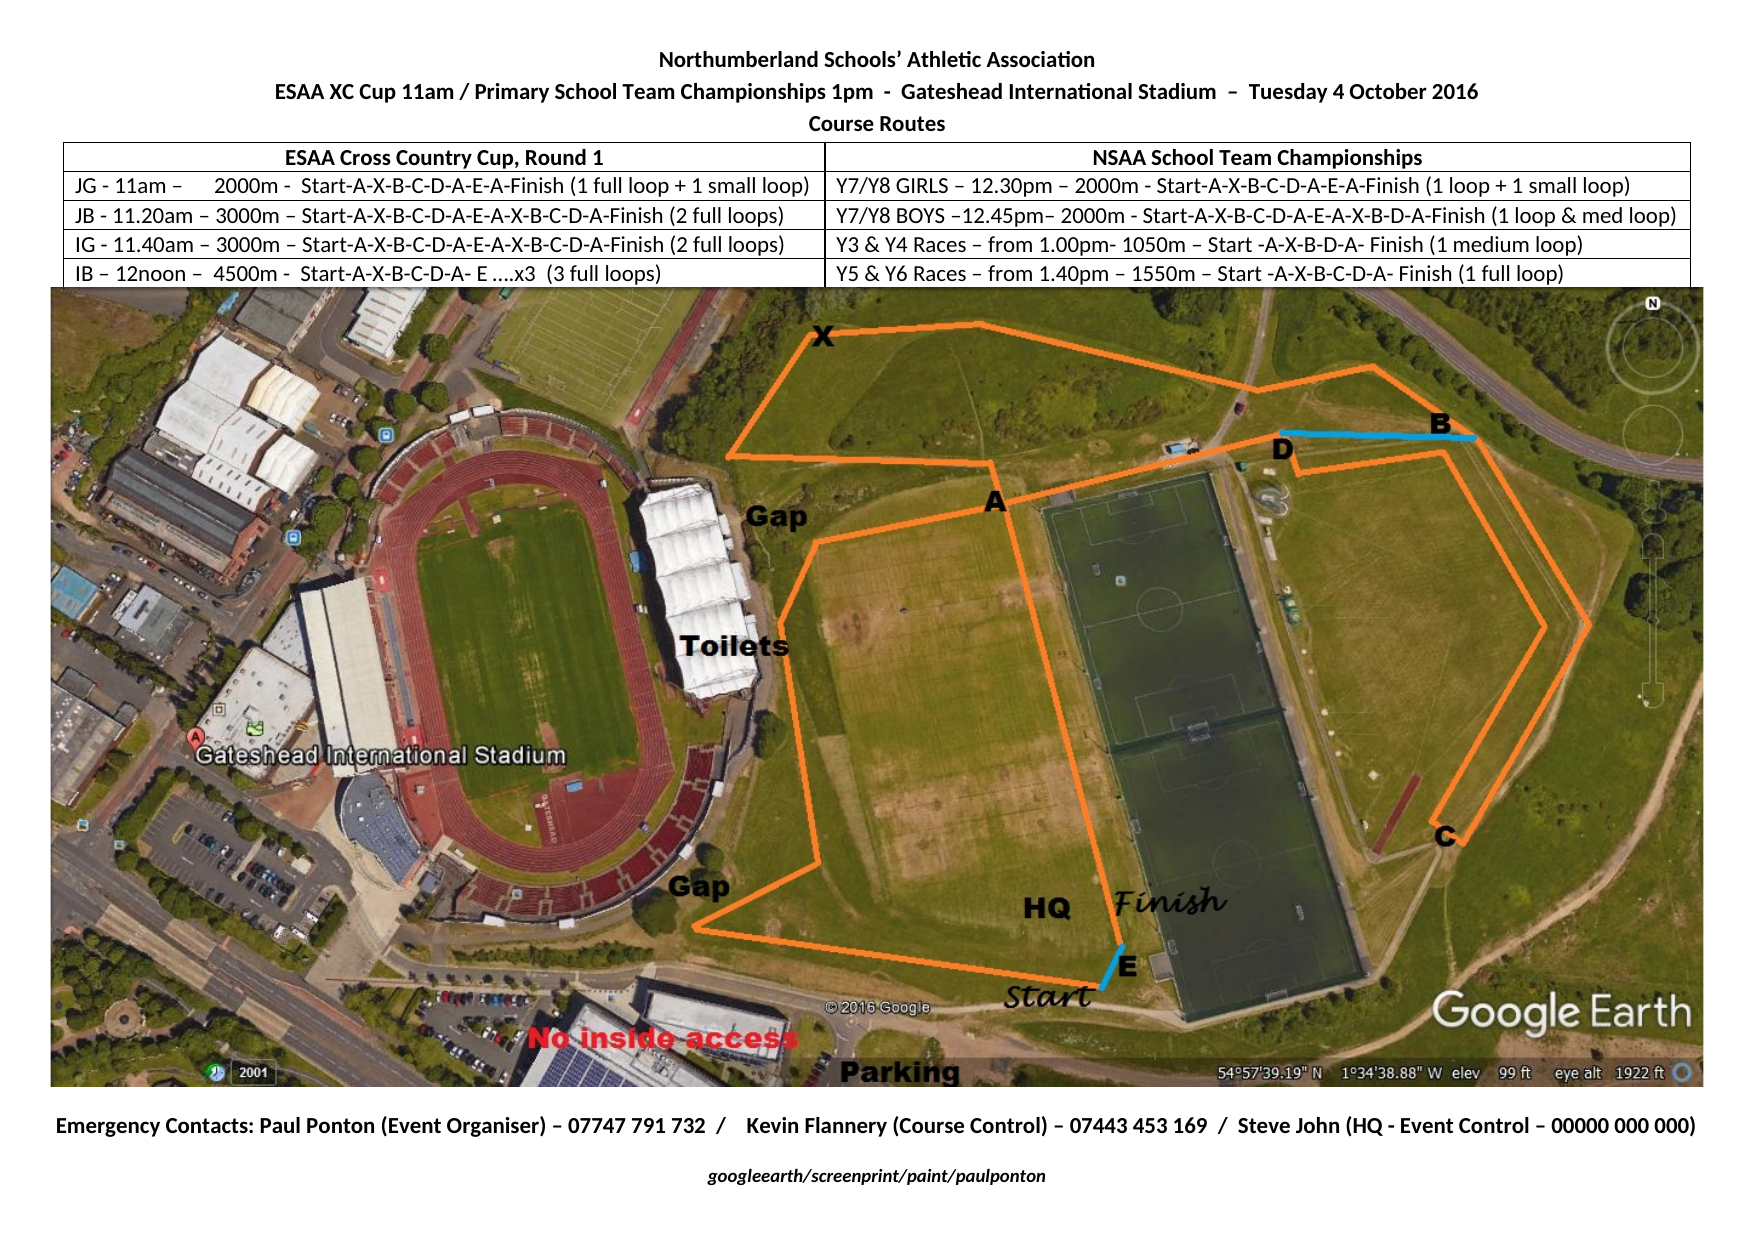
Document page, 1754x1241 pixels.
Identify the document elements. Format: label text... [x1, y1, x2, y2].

text Northumberland Schools’ Athletic Association [45, 45, 1709, 73]
table_header NSAA School Team Championships [826, 143, 1690, 171]
table_cell JB - 11.20am – 3000m – Start-A-X-B-C-D-A-E-A-X-B-C-D-A-Finish (2 full loops) [64, 201, 824, 229]
table_cell JG - 11am – 2000m - Start-A-X-B-C-D-A-E-A-Finish (1 full loop + 1 small loop) [64, 172, 824, 200]
table_cell Y7/Y8 BOYS –12.45pm– 2000m - Start-A-X-B-C-D-A-E-A-X-B-D-A-Finish (1 loop & med loop) [826, 201, 1690, 229]
table_cell Y3 & Y4 Races – from 1.00pm- 1050m – Start -A-X-B-D-A- Finish (1 medium loop) [826, 230, 1690, 258]
table_cell IG - 11.40am – 3000m – Start-A-X-B-C-D-A-E-A-X-B-C-D-A-Finish (2 full loops) [64, 230, 824, 258]
text ESAA XC Cup 11am / Primary School Team Championships 1pm - Gateshead International Stadium – Tuesday 4 October 2016 [45, 77, 1709, 105]
picture [50, 287, 1704, 1087]
table_cell IB – 12noon – 4500m - Start-A-X-B-C-D-A- E ….x3 (3 full loops) [64, 259, 824, 287]
text Course Routes [45, 109, 1709, 137]
text googleearth/screenprint/paint/paulponton [45, 1164, 1709, 1187]
table_cell Y7/Y8 GIRLS – 12.30pm – 2000m - Start-A-X-B-C-D-A-E-A-Finish (1 loop + 1 small loop) [826, 172, 1690, 200]
table_header ESAA Cross Country Cup, Round 1 [64, 143, 824, 171]
text Emergency Contacts: Paul Ponton (Event Organiser) – 07747 791 732 / Kevin Flannery (Course Control) – 07443 453 169 / Steve John (HQ - Event Control – 00000 000 000) [45, 1111, 1709, 1139]
table_cell Y5 & Y6 Races – from 1.40pm – 1550m – Start -A-X-B-C-D-A- Finish (1 full loop) [826, 259, 1690, 287]
